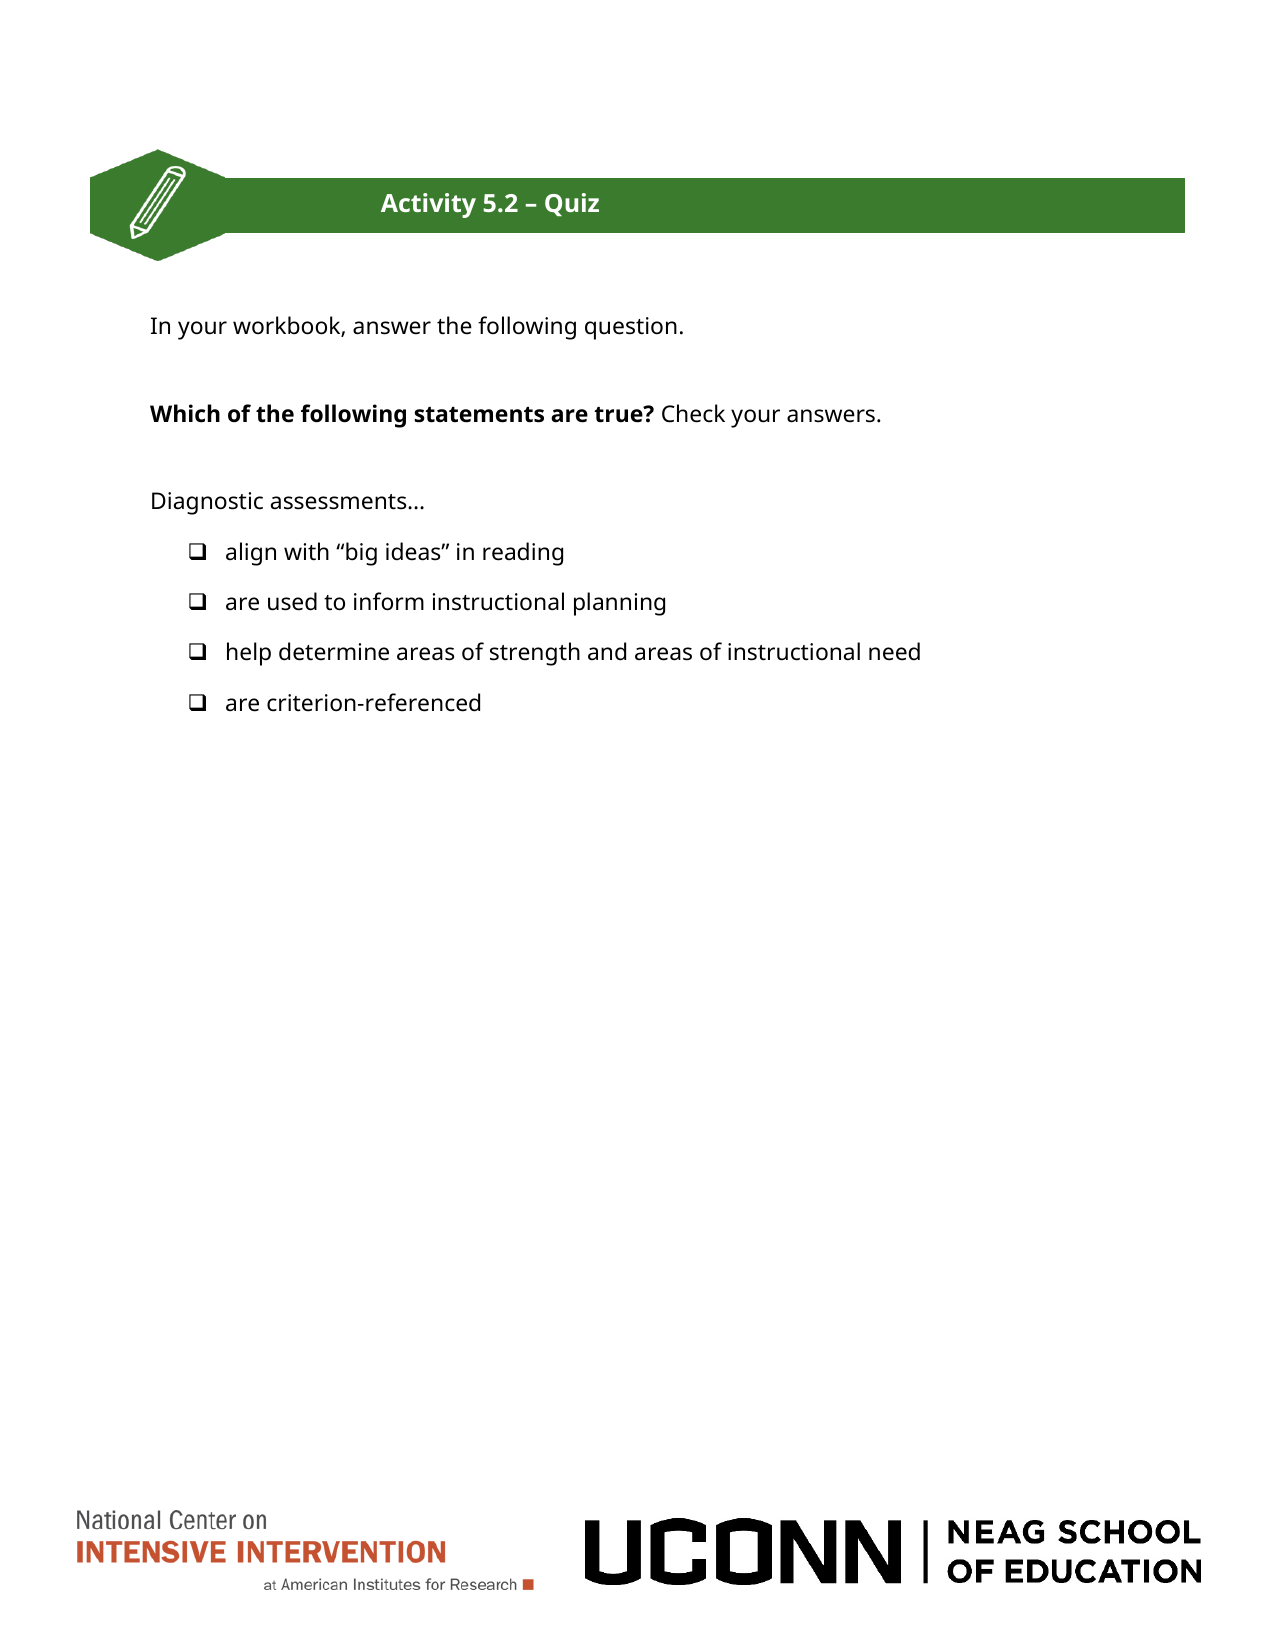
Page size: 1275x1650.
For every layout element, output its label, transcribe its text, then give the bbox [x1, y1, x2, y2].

list are used to inform instructional planning [187, 586, 1125, 617]
picture [74, 1499, 537, 1603]
picture [90, 149, 225, 261]
text Diagnostic assessments… [150, 485, 1125, 516]
list help determine areas of strength and areas of instructional need [187, 636, 1125, 668]
text Which of the following statements are true? Check your answers. [150, 398, 1125, 466]
picture [585, 1518, 1201, 1585]
text In your workbook, answer the following question. [150, 310, 1125, 378]
list are criterion-referenced [187, 687, 1125, 718]
list align with “big ideas” in reading [187, 536, 1125, 567]
